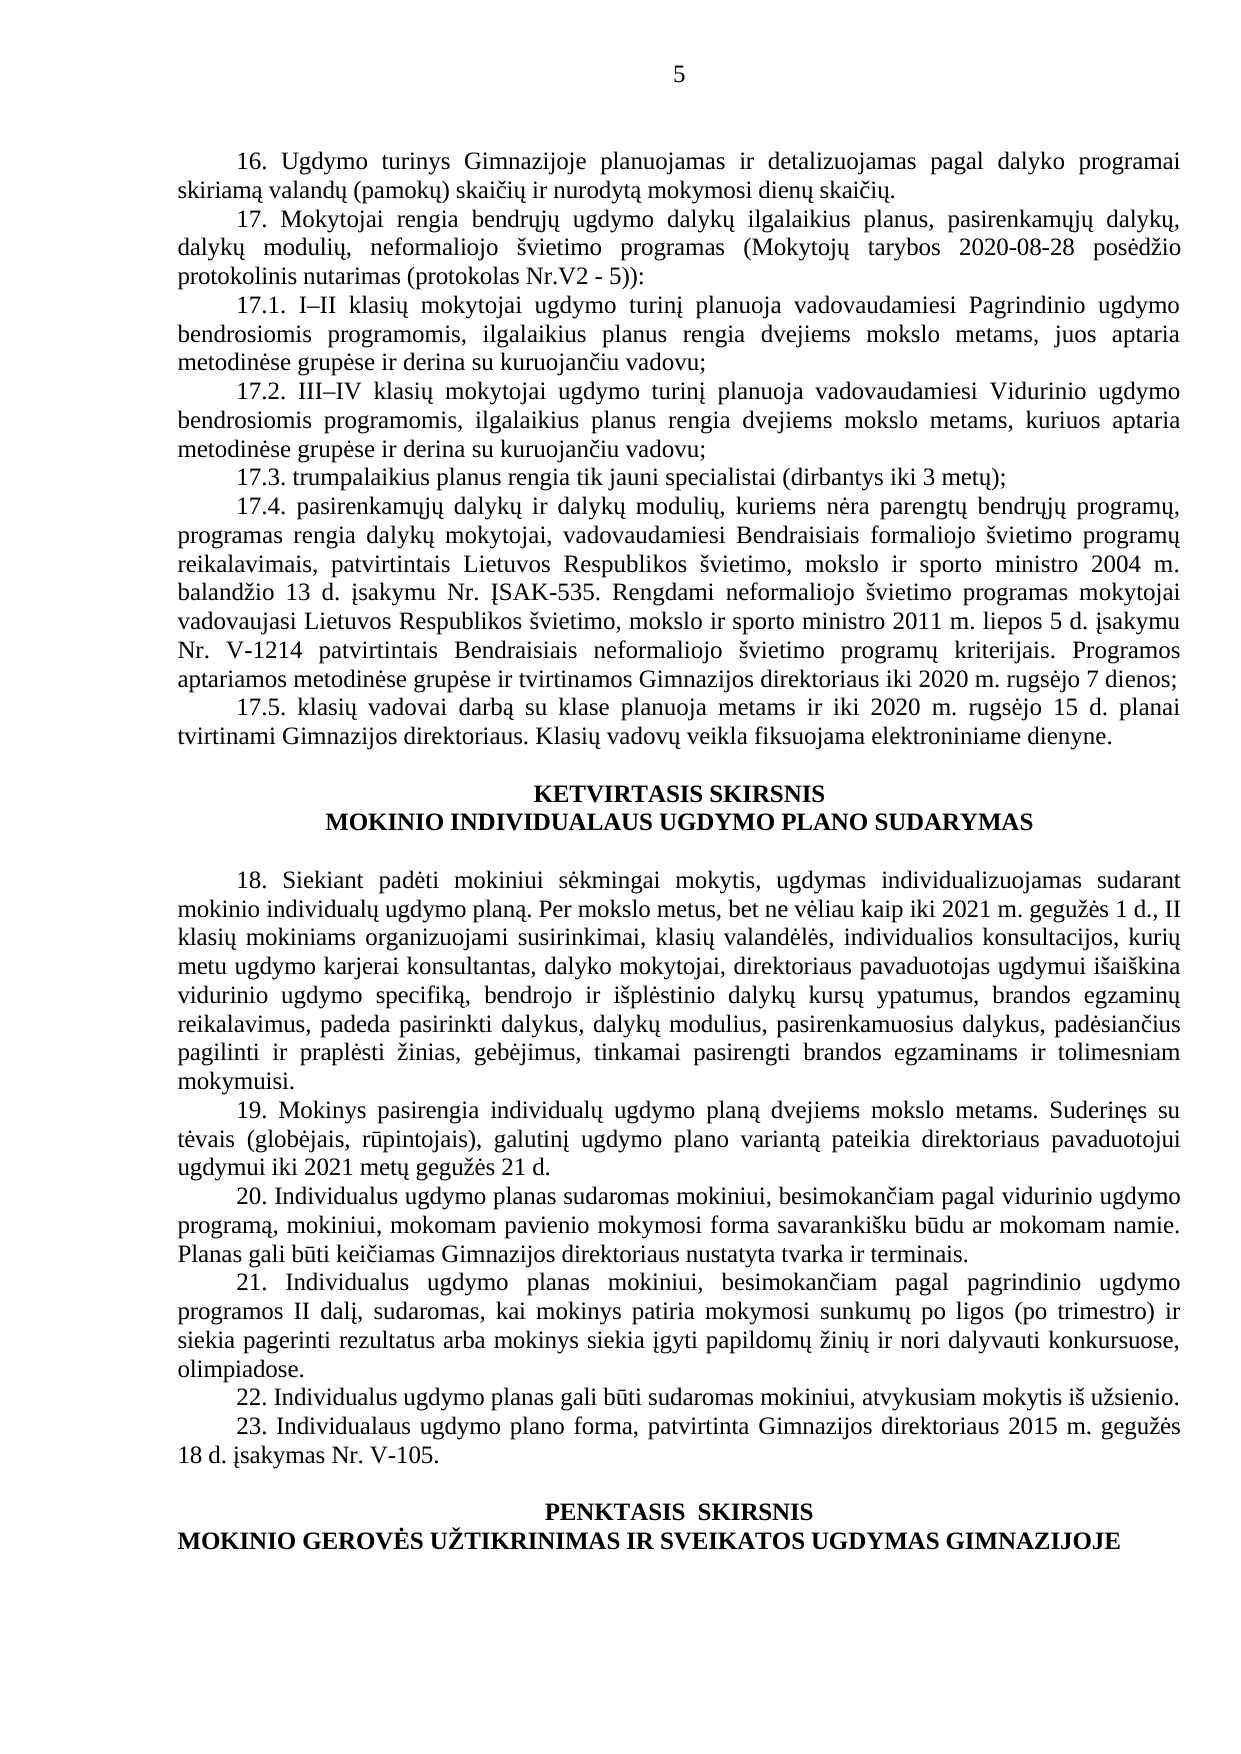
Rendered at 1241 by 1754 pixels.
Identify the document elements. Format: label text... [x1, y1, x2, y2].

text 22. Individualus ugdymo planas gali būti sudaromas mokiniui, atvykusiam mokytis iš užsienio. [177, 1382, 1181, 1411]
text 17.5. klasių vadovai darbą su klase planuoja metams ir iki 2020 m. rugsėjo 15 d. planai tvirtinami Gimnazijos direktoriaus. Klasių vadovų veikla fiksuojama elektroniniame dienyne. [177, 692, 1181, 750]
text 17.4. pasirenkamųjų dalykų ir dalykų modulių, kuriems nėra parengtų bendrųjų programų, programas rengia dalykų mokytojai, vadovaudamiesi Bendraisiais formaliojo švietimo programų reikalavimais, patvirtintais Lietuvos Respublikos švietimo, mokslo ir sporto ministro 2004 m. balandžio 13 d. įsakymu Nr. ĮSAK-535. Rengdami neformaliojo švietimo programas mokytojai vadovaujasi Lietuvos Respublikos švietimo, mokslo ir sporto ministro 2011 m. liepos 5 d. įsakymu Nr. V-1214 patvirtintais Bendraisiais neformaliojo švietimo programų kriterijais. Programos aptariamos metodinėse grupėse ir tvirtinamos Gimnazijos direktoriaus iki 2020 m. rugsėjo 7 dienos; [177, 491, 1181, 692]
text 19. Mokinys pasirengia individualų ugdymo planą dvejiems mokslo metams. Suderinęs su tėvais (globėjais, rūpintojais), galutinį ugdymo plano variantą pateikia direktoriaus pavaduotojui ugdymui iki 2021 metų gegužės 21 d. [177, 1095, 1181, 1181]
text MOKINIO GEROVĖS UŽTIKRINIMAS IR SVEIKATOS UGDYMAS GIMNAZIJOJE [177, 1526, 1181, 1555]
text 16. Ugdymo turinys Gimnazijoje planuojamas ir detalizuojamas pagal dalyko programai skiriamą valandų (pamokų) skaičių ir nurodytą mokymosi dienų skaičių. [177, 146, 1181, 204]
text 18. Siekiant padėti mokiniui sėkmingai mokytis, ugdymas individualizuojamas sudarant mokinio individualų ugdymo planą. Per mokslo metus, bet ne vėliau kaip iki 2021 m. gegužės 1 d., II klasių mokiniams organizuojami susirinkimai, klasių valandėlės, individualios konsultacijos, kurių metu ugdymo karjerai konsultantas, dalyko mokytojai, direktoriaus pavaduotojas ugdymui išaiškina vidurinio ugdymo specifiką, bendrojo ir išplėstinio dalykų kursų ypatumus, brandos egzaminų reikalavimus, padeda pasirinkti dalykus, dalykų modulius, pasirenkamuosius dalykus, padėsiančius pagilinti ir praplėsti žinias, gebėjimus, tinkamai pasirengti brandos egzaminams ir tolimesniam mokymuisi. [177, 865, 1181, 1095]
text KETVIRTASIS SKIRSNIS [177, 779, 1181, 807]
text PENKTASIS SKIRSNIS [177, 1497, 1181, 1526]
text 23. Individualaus ugdymo plano forma, patvirtinta Gimnazijos direktoriaus 2015 m. gegužės 18 d. įsakymas Nr. V-105. [177, 1411, 1181, 1469]
text MOKINIO INDIVIDUALAUS UGDYMO PLANO SUDARYMAS [177, 807, 1181, 836]
text 21. Individualus ugdymo planas mokiniui, besimokančiam pagal pagrindinio ugdymo programos II dalį, sudaromas, kai mokinys patiria mokymosi sunkumų po ligos (po trimestro) ir siekia pagerinti rezultatus arba mokinys siekia įgyti papildomų žinių ir nori dalyvauti konkursuose, olimpiadose. [177, 1267, 1181, 1382]
text 17.1. I–II klasių mokytojai ugdymo turinį planuoja vadovaudamiesi Pagrindinio ugdymo bendrosiomis programomis, ilgalaikius planus rengia dvejiems mokslo metams, juos aptaria metodinėse grupėse ir derina su kuruojančiu vadovu; [177, 290, 1181, 376]
text 17.3. trumpalaikius planus rengia tik jauni specialistai (dirbantys iki 3 metų); [177, 462, 1181, 491]
text 17.2. III–IV klasių mokytojai ugdymo turinį planuoja vadovaudamiesi Vidurinio ugdymo bendrosiomis programomis, ilgalaikius planus rengia dvejiems mokslo metams, kuriuos aptaria metodinėse grupėse ir derina su kuruojančiu vadovu; [177, 376, 1181, 462]
text 17. Mokytojai rengia bendrųjų ugdymo dalykų ilgalaikius planus, pasirenkamųjų dalykų, dalykų modulių, neformaliojo švietimo programas (Mokytojų tarybos 2020-08-28 posėdžio protokolinis nutarimas (protokolas Nr.V2 - 5)): [177, 204, 1181, 290]
text 20. Individualus ugdymo planas sudaromas mokiniui, besimokančiam pagal vidurinio ugdymo programą, mokiniui, mokomam pavienio mokymosi forma savarankišku būdu ar mokomam namie. Planas gali būti keičiamas Gimnazijos direktoriaus nustatyta tvarka ir terminais. [177, 1181, 1181, 1267]
